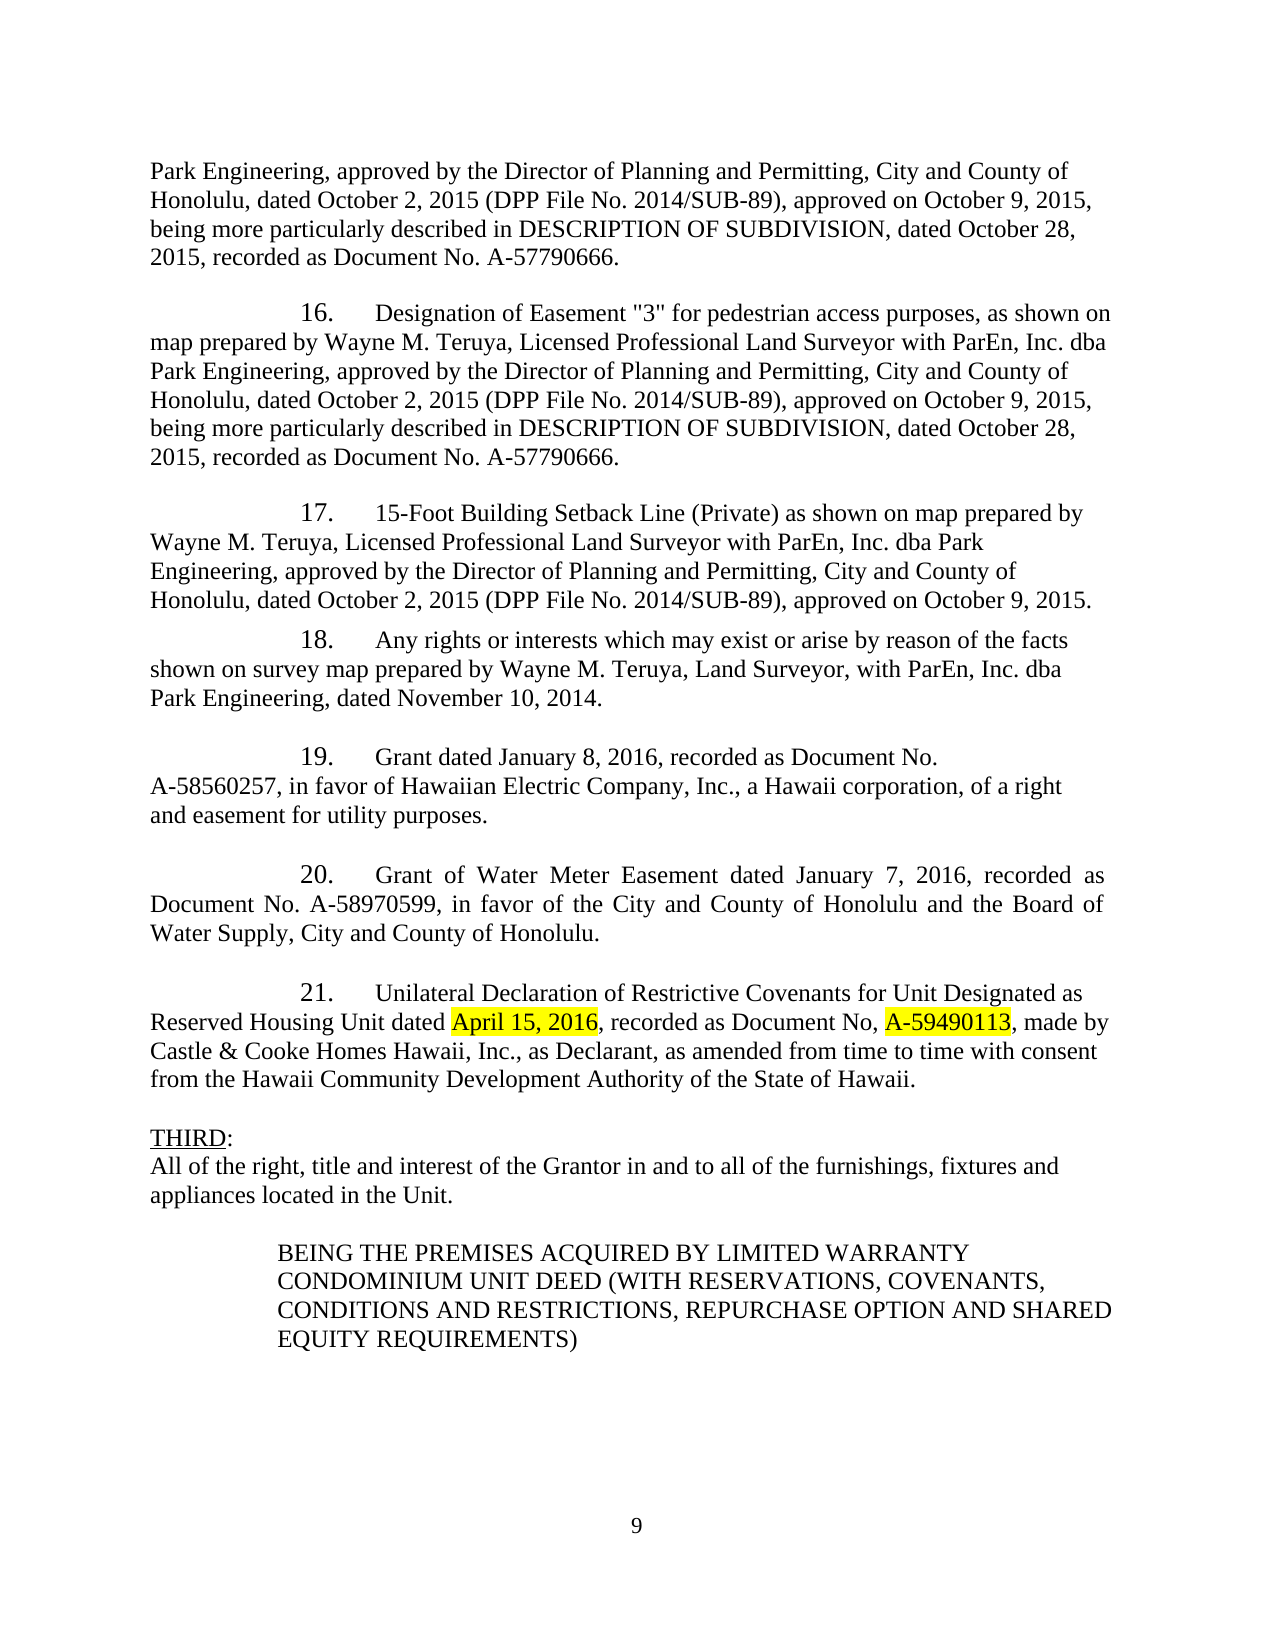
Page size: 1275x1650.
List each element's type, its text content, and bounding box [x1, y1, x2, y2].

list Designation of Easement "3" for pedestrian access purposes, as shown on map prepared by Wayne M. Teruya, Licensed Professional Land Surveyor with ParEn, Inc. dba Park Engineering, approved by the Director of Planning and Permitting, City and County of Honolulu, dated October 2, 2015 (DPP File No. 2014/SUB-89), approved on October 9, 2015, being more particularly described in DESCRIPTION OF SUBDIVISION, dated October 28, 2015, recorded as Document No. A-57790666. [150, 296, 1123, 471]
list Grant of Water Meter Easement dated January 7, 2016, recorded as Document No. A-58970599, in favor of the City and County of Honolulu and the Board of Water Supply, City and County of Honolulu. [150, 858, 1104, 947]
text BEING THE PREMISES ACQUIRED BY LIMITED WARRANTY CONDOMINIUM UNIT DEED (WITH RESERVATIONS, COVENANTS, CONDITIONS AND RESTRICTIONS, REPURCHASE OPTION AND SHARED EQUITY REQUIREMENTS) [277, 1238, 1122, 1353]
list Grant dated January 8, 2016, recorded as Document No. [300, 740, 1146, 771]
list Any rights or interests which may exist or arise by reason of the facts shown on survey map prepared by Wayne M. Teruya, Land Surveyor, with ParEn, Inc. dba Park Engineering, dated November 10, 2014. [150, 623, 1101, 711]
text All of the right, title and interest of the Grantor in and to all of the furnishings, fixtures and appliances located in the Unit. [150, 1151, 1122, 1209]
text THIRD: [150, 1123, 1122, 1151]
text A-58560257, in favor of Hawaiian Electric Company, Inc., a Hawaii corporation, of a right and easement for utility purposes. [150, 771, 1082, 829]
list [150, 156, 1123, 271]
list Unilateral Declaration of Restrictive Covenants for Unit Designated as Reserved Housing Unit dated April 15, 2016, recorded as Document No, A-59490113, made by Castle & Cooke Homes Hawaii, Inc., as Declarant, as amended from time to time with consent from the Hawaii Community Development Authority of the State of Hawaii. [150, 976, 1115, 1093]
list 15-Foot Building Setback Line (Private) as shown on map prepared by Wayne M. Teruya, Licensed Professional Land Surveyor with ParEn, Inc. dba Park Engineering, approved by the Director of Planning and Permitting, City and County of Honolulu, dated October 2, 2015 (DPP File No. 2014/SUB-89), approved on October 9, 2015. [150, 496, 1108, 613]
